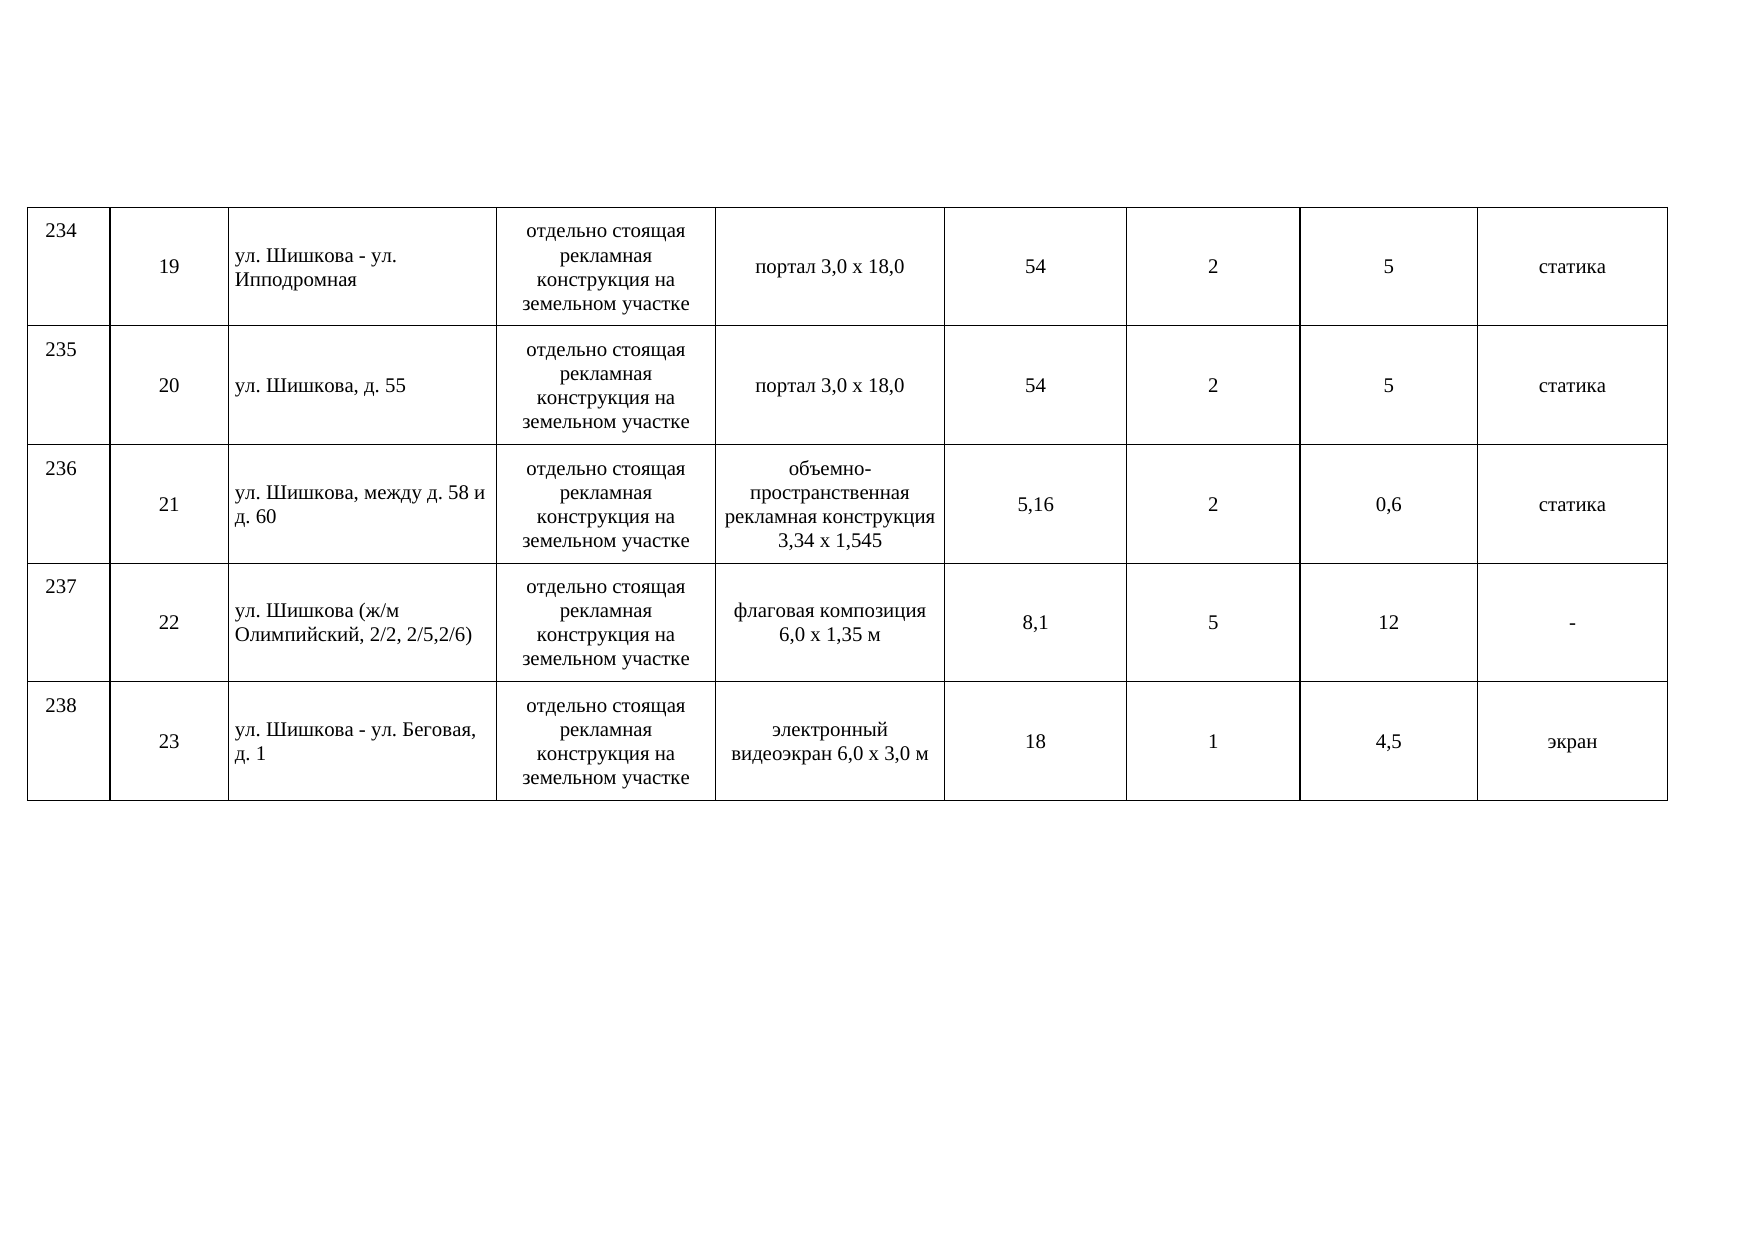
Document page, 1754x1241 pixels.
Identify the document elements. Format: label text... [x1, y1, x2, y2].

table_cell - [1478, 564, 1667, 681]
table_cell статика [1478, 326, 1667, 444]
table_cell 2 [1127, 208, 1299, 325]
table_cell флаговая композиция 6,0 x 1,35 м [716, 564, 944, 681]
table_cell 20 [111, 326, 228, 444]
table_cell 8,1 [945, 564, 1126, 681]
table_cell объемно-пространственная рекламная конструкция 3,34 x 1,545 [716, 445, 944, 562]
table_cell 19 [111, 208, 228, 325]
table_cell портал 3,0 x 18,0 [716, 208, 944, 325]
table_cell 18 [945, 682, 1126, 799]
table_cell [28, 208, 109, 325]
table_cell 21 [111, 445, 228, 562]
table_cell 54 [945, 208, 1126, 325]
table_cell портал 3,0 x 18,0 [716, 326, 944, 444]
table_cell 5,16 [945, 445, 1126, 562]
table_cell [28, 682, 109, 799]
table_cell 5 [1301, 326, 1477, 444]
table_cell 5 [1301, 208, 1477, 325]
table_cell 12 [1301, 564, 1477, 681]
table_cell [497, 326, 715, 444]
table_cell ул. Шишкова, между д. 58 и д. 60 [229, 445, 496, 562]
table_cell 2 [1127, 445, 1299, 562]
table_cell [28, 564, 109, 681]
table_cell отдельно стоящая рекламная конструкция на земельном участке [497, 682, 715, 799]
table_cell ул. Шишкова (ж/м Олимпийский, 2/2, 2/5,2/6) [229, 564, 496, 681]
table_cell ул. Шишкова - ул. Беговая, д. 1 [229, 682, 496, 799]
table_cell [497, 208, 715, 325]
table_cell статика [1478, 208, 1667, 325]
table_cell 4,5 [1301, 682, 1477, 799]
table_cell [28, 445, 109, 562]
table_cell электронный видеоэкран 6,0 x 3,0 м [716, 682, 944, 799]
table_cell 54 [945, 326, 1126, 444]
table_cell отдельно стоящая рекламная конструкция на земельном участке [497, 564, 715, 681]
table_cell экран [1478, 682, 1667, 799]
table_cell ул. Шишкова, д. 55 [229, 326, 496, 444]
table_cell 5 [1127, 564, 1299, 681]
table_cell отдельно стоящая рекламная конструкция на земельном участке [497, 445, 715, 562]
table_cell 1 [1127, 682, 1299, 799]
table_cell 0,6 [1301, 445, 1477, 562]
table_cell 2 [1127, 326, 1299, 444]
table_cell ул. Шишкова - ул. Ипподромная [229, 208, 496, 325]
table_cell 22 [111, 564, 228, 681]
table_cell [28, 326, 109, 444]
table_cell 23 [111, 682, 228, 799]
table_cell статика [1478, 445, 1667, 562]
